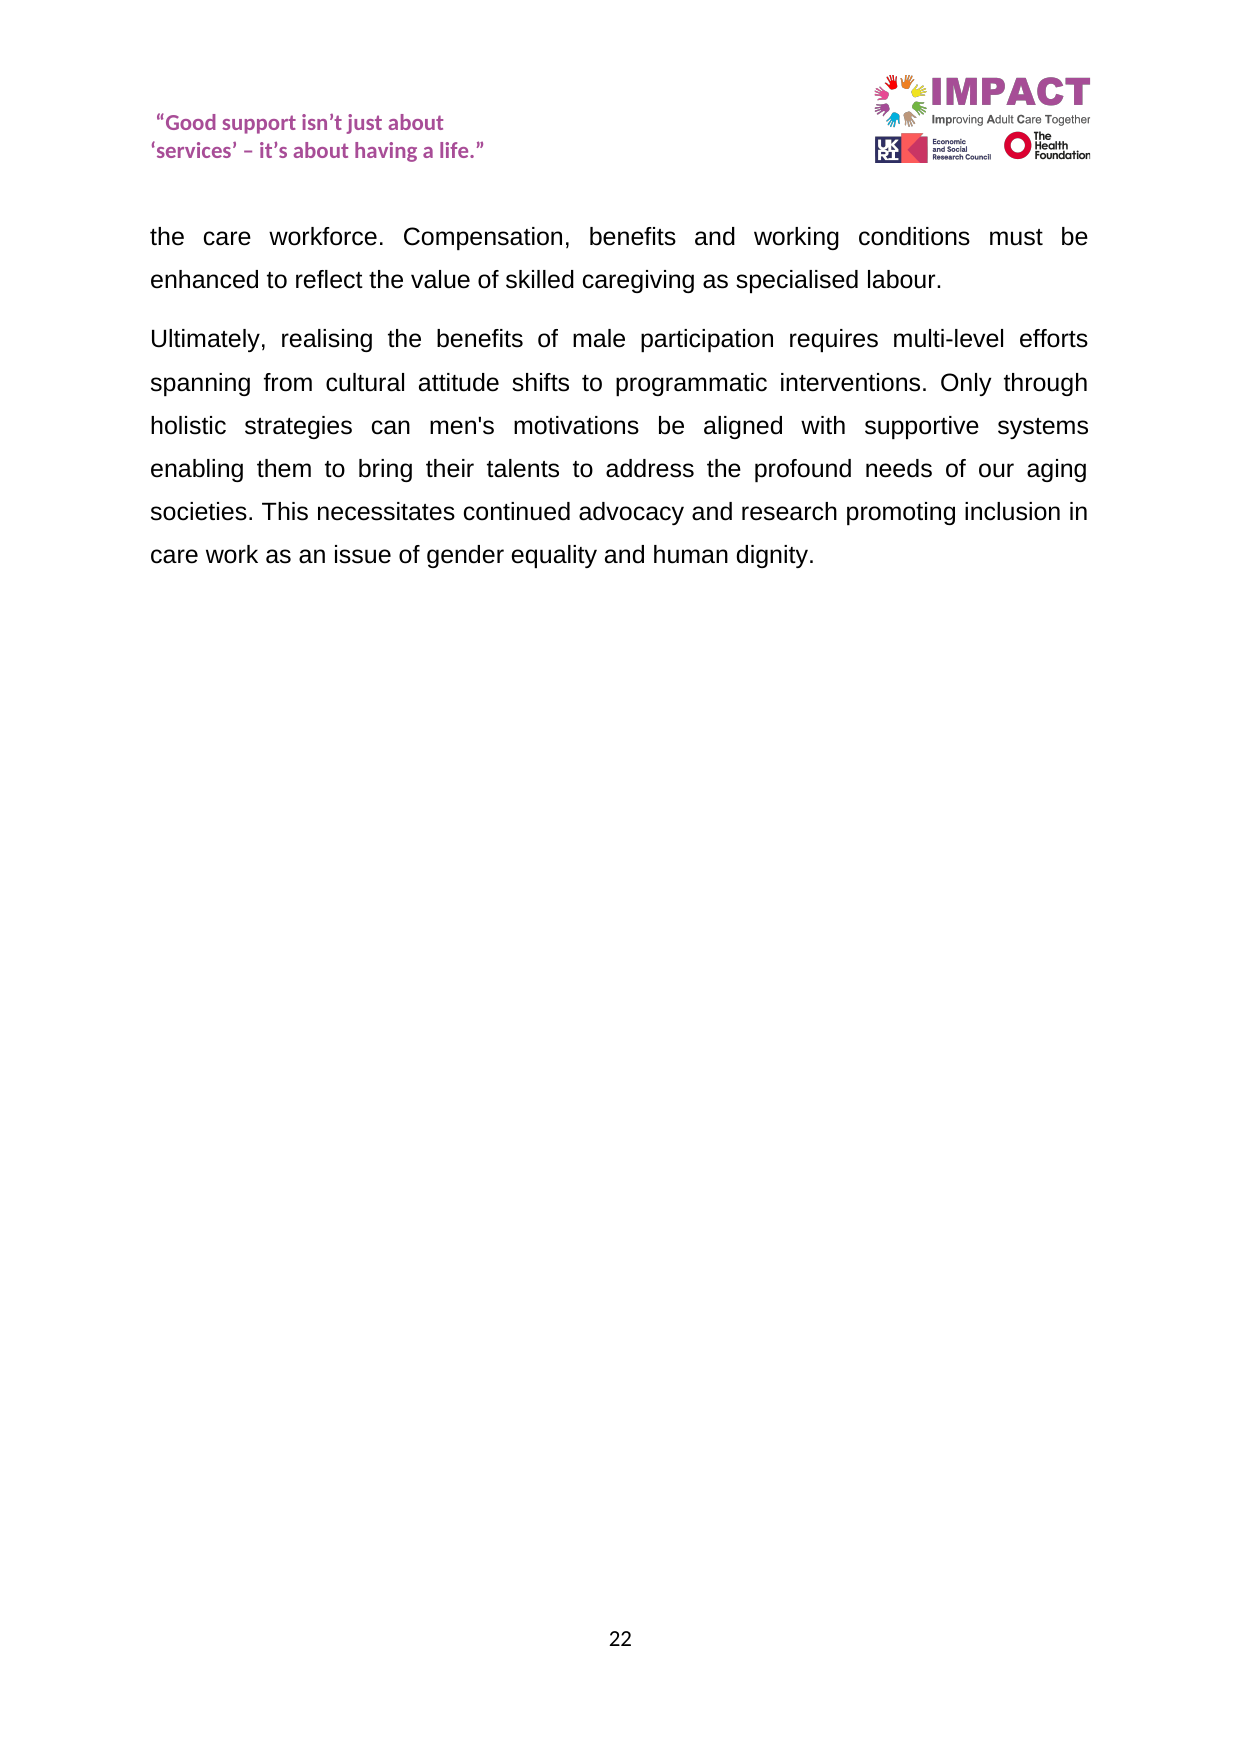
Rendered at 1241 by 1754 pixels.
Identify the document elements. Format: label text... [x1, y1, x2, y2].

picture [874, 75, 1091, 163]
text Ultimately, realising the benefits of male participation requires multi-level efforts spanning from cultural attitude shifts to programmatic interventions. Only through holistic strategies can men's motivations be aligned with supportive systems enabling them to bring their talents to address the profound needs of our aging societies. This necessitates continued advocacy and research promoting inclusion in care work as an issue of gender equality and human dignity. [150, 324, 1090, 569]
